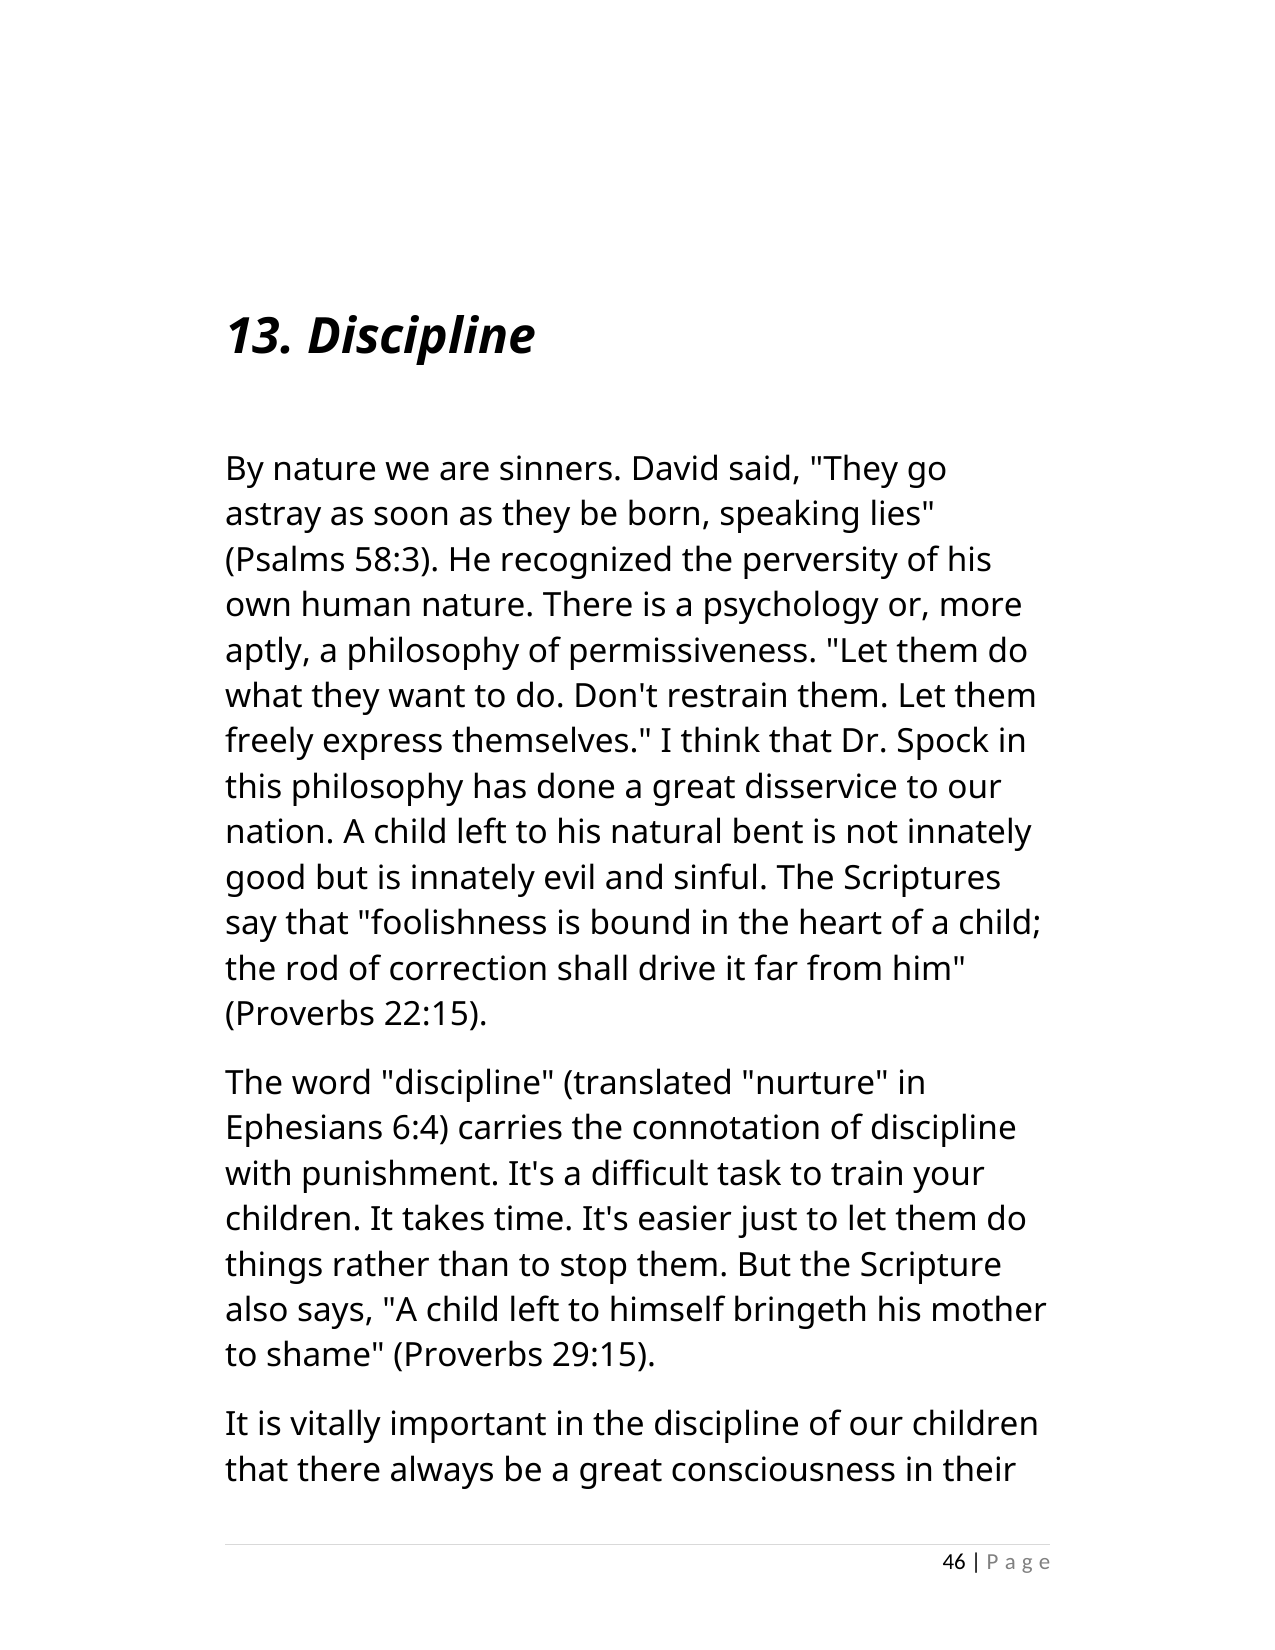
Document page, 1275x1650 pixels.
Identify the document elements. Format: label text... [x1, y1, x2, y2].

text By nature we are sinners. David said, "They go astray as soon as they be born, speaking lies" (Psalms 58:3). He recognized the perversity of his own human nature. There is a psychology or, more aptly, a philosophy of permissiveness. "Let them do what they want to do. Don't restrain them. Let them freely express themselves." I think that Dr. Spock in this philosophy has done a great disservice to our nation. A child left to his natural bent is not innately good but is innately evil and sinful. The Scriptures say that "foolishness is bound in the heart of a child; the rod of correction shall drive it far from him" (Proverbs 22:15). [225, 445, 1050, 1035]
subtitle 13. Discipline [225, 300, 1050, 368]
text The word "discipline" (translated "nurture" in Ephesians 6:4) carries the connotation of discipline with punishment. It's a difficult task to train your children. It takes time. It's easier just to let them do things rather than to stop them. But the Scripture also says, "A child left to himself bringeth his mother to shame" (Proverbs 29:15). [225, 1059, 1050, 1377]
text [225, 1400, 1050, 1491]
